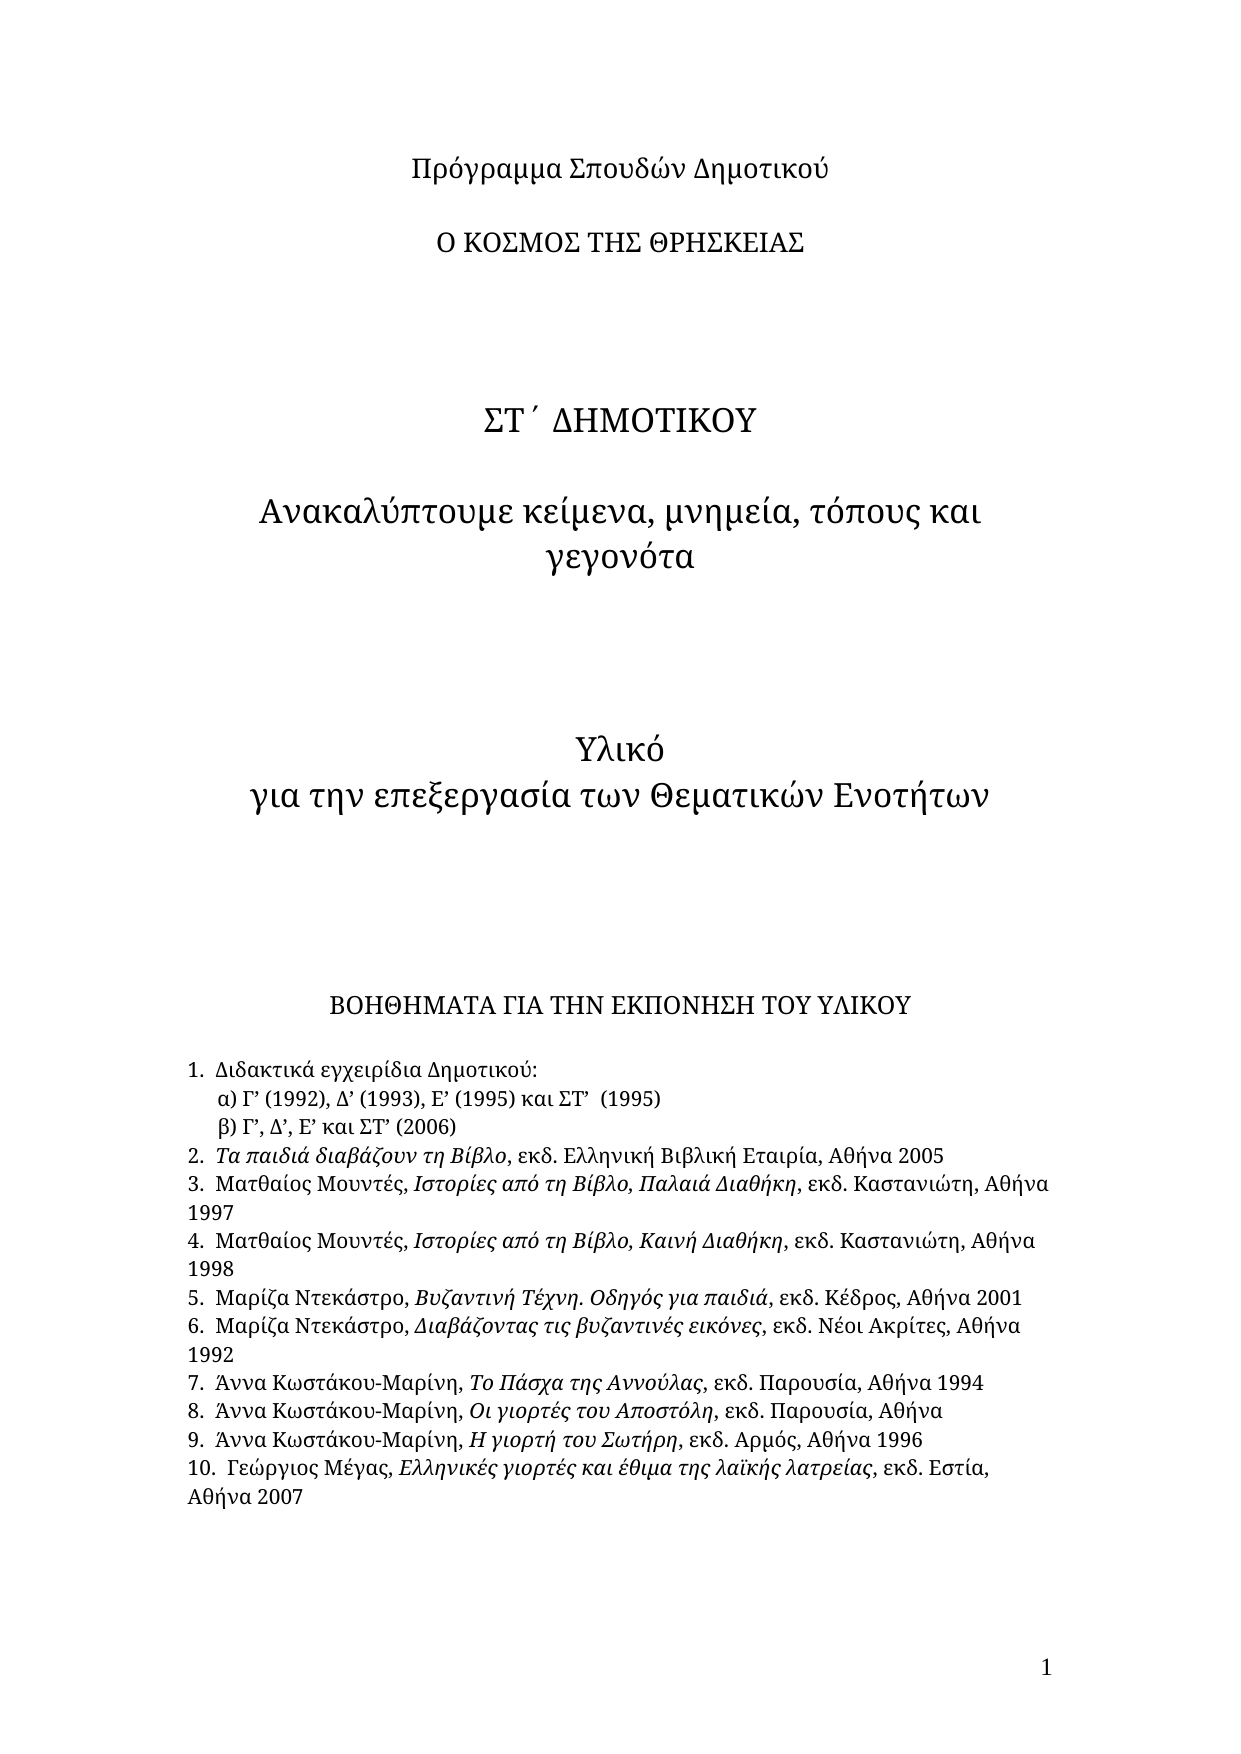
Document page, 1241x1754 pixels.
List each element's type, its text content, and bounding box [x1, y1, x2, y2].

text Ο ΚΟΣΜΟΣ ΤΗΣ ΘΡΗΣΚΕΙΑΣ [187, 224, 1053, 261]
text 1. Διδακτικά εγχειρίδια Δημοτικού: [187, 1055, 1053, 1084]
text 5. Μαρίζα Ντεκάστρο, Βυζαντινή Τέχνη. Οδηγός για παιδιά, εκδ. Κέδρος, Αθήνα 2001 [187, 1283, 1053, 1311]
text 3. Ματθαίος Μουντές, Ιστορίες από τη Βίβλο, Παλαιά Διαθήκη, εκδ. Καστανιώτη, Αθήνα 1997 [187, 1169, 1053, 1226]
text Πρόγραμμα Σπουδών Δημοτικού [187, 150, 1053, 187]
text ΒΟΗΘΗΜΑΤΑ ΓΙΑ ΤΗΝ ΕΚΠΟΝΗΣΗ ΤΟΥ ΥΛΙΚΟΥ [187, 987, 1053, 1021]
text 9. Άννα Κωστάκου-Μαρίνη, Η γιορτή του Σωτήρη, εκδ. Αρμός, Αθήνα 1996 [187, 1425, 1053, 1453]
text 2. Τα παιδιά διαβάζουν τη Βίβλο, εκδ. Ελληνική Βιβλική Εταιρία, Αθήνα 2005 [187, 1141, 1053, 1169]
text 4. Ματθαίος Μουντές, Ιστορίες από τη Βίβλο, Καινή Διαθήκη, εκδ. Καστανιώτη, Αθήνα 1998 [187, 1226, 1053, 1283]
text Υλικό [187, 726, 1053, 772]
text για την επεξεργασία των Θεματικών Ενοτήτων [187, 772, 1053, 817]
text ΣΤ΄ ΔΗΜΟΤΙΚΟΥ [187, 397, 1053, 442]
text 6. Μαρίζα Ντεκάστρο, Διαβάζοντας τις βυζαντινές εικόνες, εκδ. Νέοι Ακρίτες, Αθήνα 1992 [187, 1311, 1053, 1368]
text α) Γ’ (1992), Δ’ (1993), Ε’ (1995) και ΣΤ’ (1995) [187, 1084, 1053, 1112]
text 7. Άννα Κωστάκου-Μαρίνη, Το Πάσχα της Αννούλας, εκδ. Παρουσία, Αθήνα 1994 [187, 1368, 1053, 1397]
text 10. Γεώργιος Μέγας, Ελληνικές γιορτές και έθιμα της λαϊκής λατρείας, εκδ. Εστία, Αθήνα 2007 [187, 1453, 1053, 1510]
text 8. Άννα Κωστάκου-Μαρίνη, Οι γιορτές του Αποστόλη, εκδ. Παρουσία, Αθήνα [187, 1397, 1053, 1425]
text β) Γ’, Δ’, Ε’ και ΣΤ’ (2006) [187, 1112, 1053, 1141]
text Ανακαλύπτουμε κείμενα, μνημεία, τόπους και γεγονότα [187, 488, 1053, 578]
